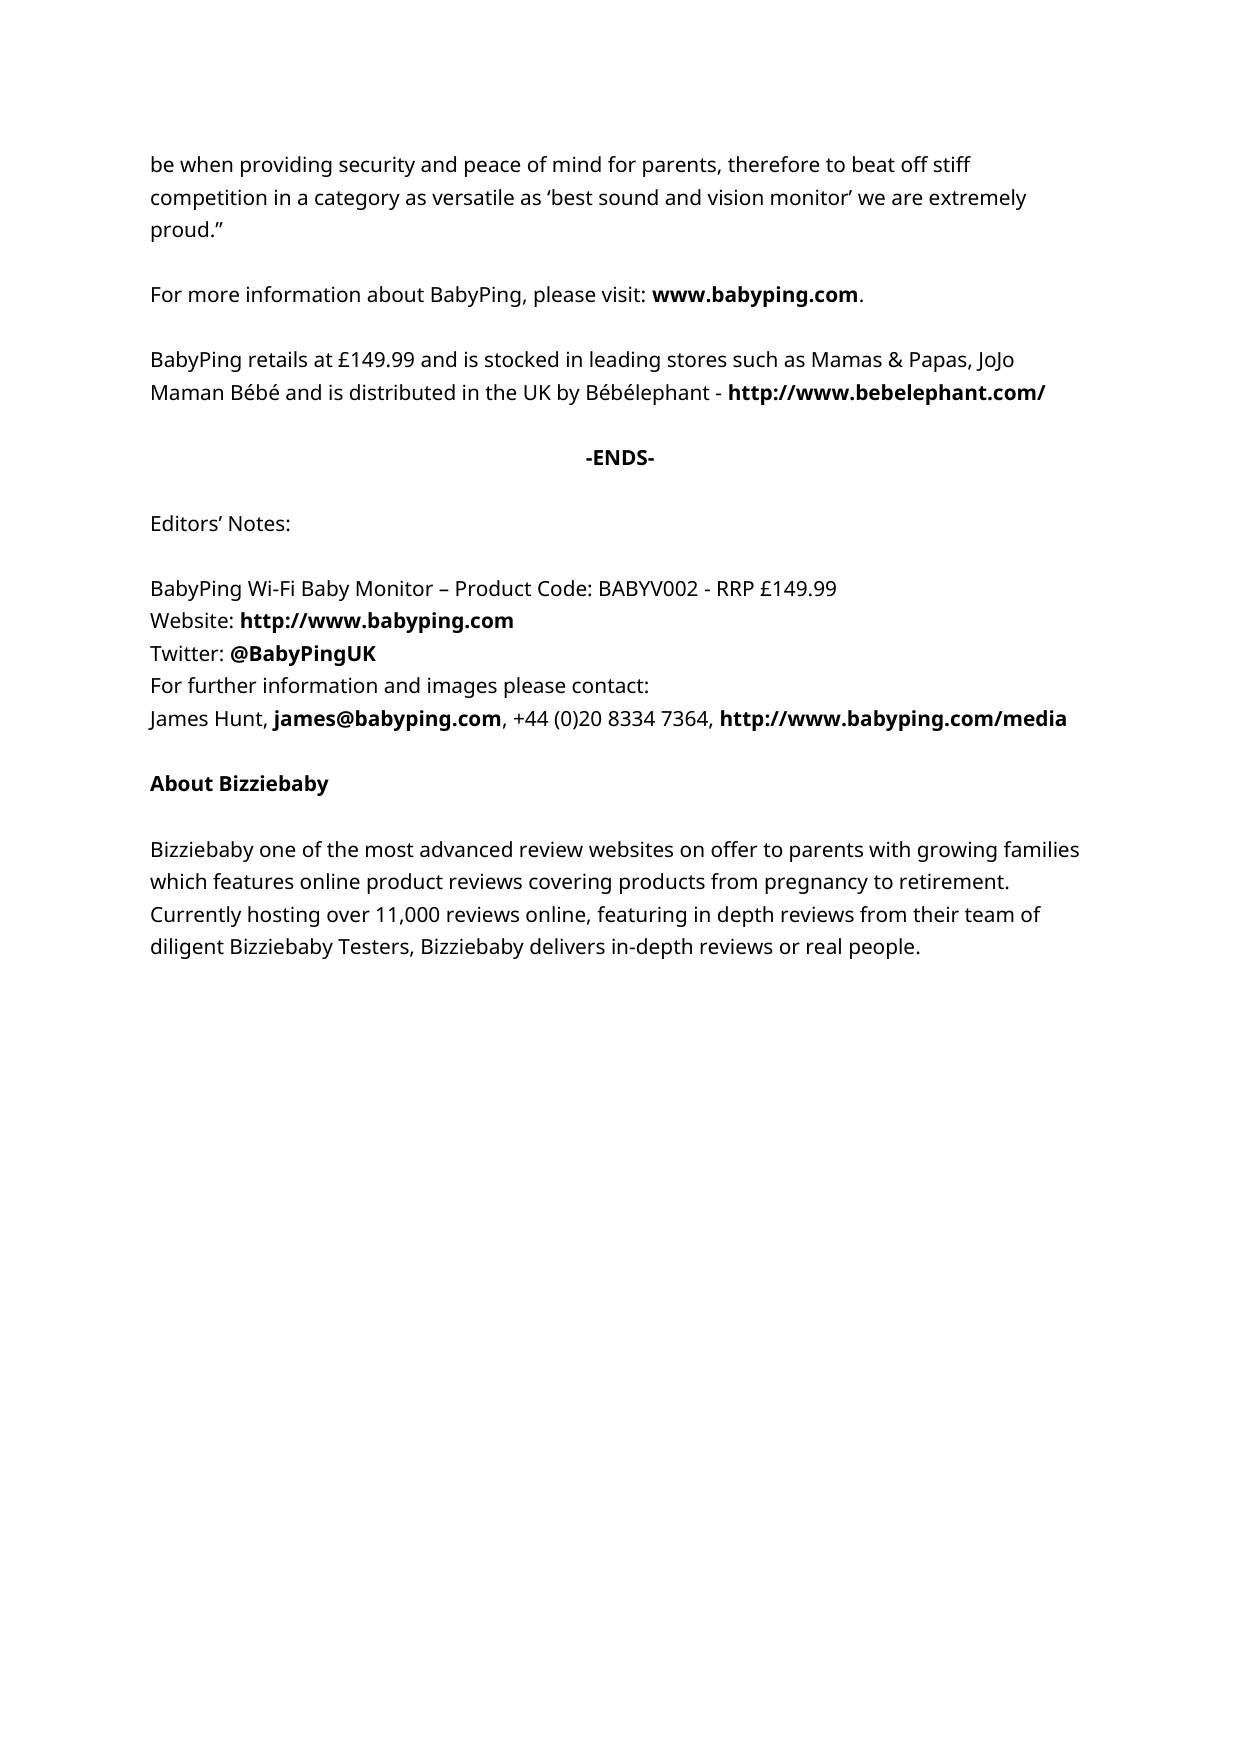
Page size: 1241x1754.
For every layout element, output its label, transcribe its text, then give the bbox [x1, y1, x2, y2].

text BabyPing Wi-Fi Baby Monitor – Product Code: BABYV002 - RRP £149.99 [150, 574, 1090, 602]
text BabyPing retails at £149.99 and is stocked in leading stores such as Mamas & Papas, JoJo Maman Bébé and is distributed in the UK by Bébélephant - http://www.bebelephant.com/ [150, 346, 1090, 407]
text James Hunt, james@babyping.com, +44 (0)20 8334 7364, http://www.babyping.com/media [150, 704, 1090, 733]
text About Bizziebaby [150, 769, 1090, 798]
text For more information about BabyPing, please visit: www.babyping.com. [150, 280, 1090, 309]
text For further information and images please contact: [150, 672, 1090, 700]
text Twitter: @BabyPingUK [150, 639, 1090, 667]
text Bizziebaby one of the most advanced review websites on offer to parents with growing families which features online product reviews covering products from pregnancy to retirement. Currently hosting over 11,000 reviews online, featuring in depth reviews from their team of diligent Bizziebaby Testers, Bizziebaby delivers in-depth reviews or real people. [150, 835, 1090, 961]
text -ENDS- [150, 443, 1090, 472]
text Website: http://www.babyping.com [150, 606, 1090, 635]
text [150, 150, 1090, 244]
text Editors’ Notes: [150, 509, 1090, 537]
